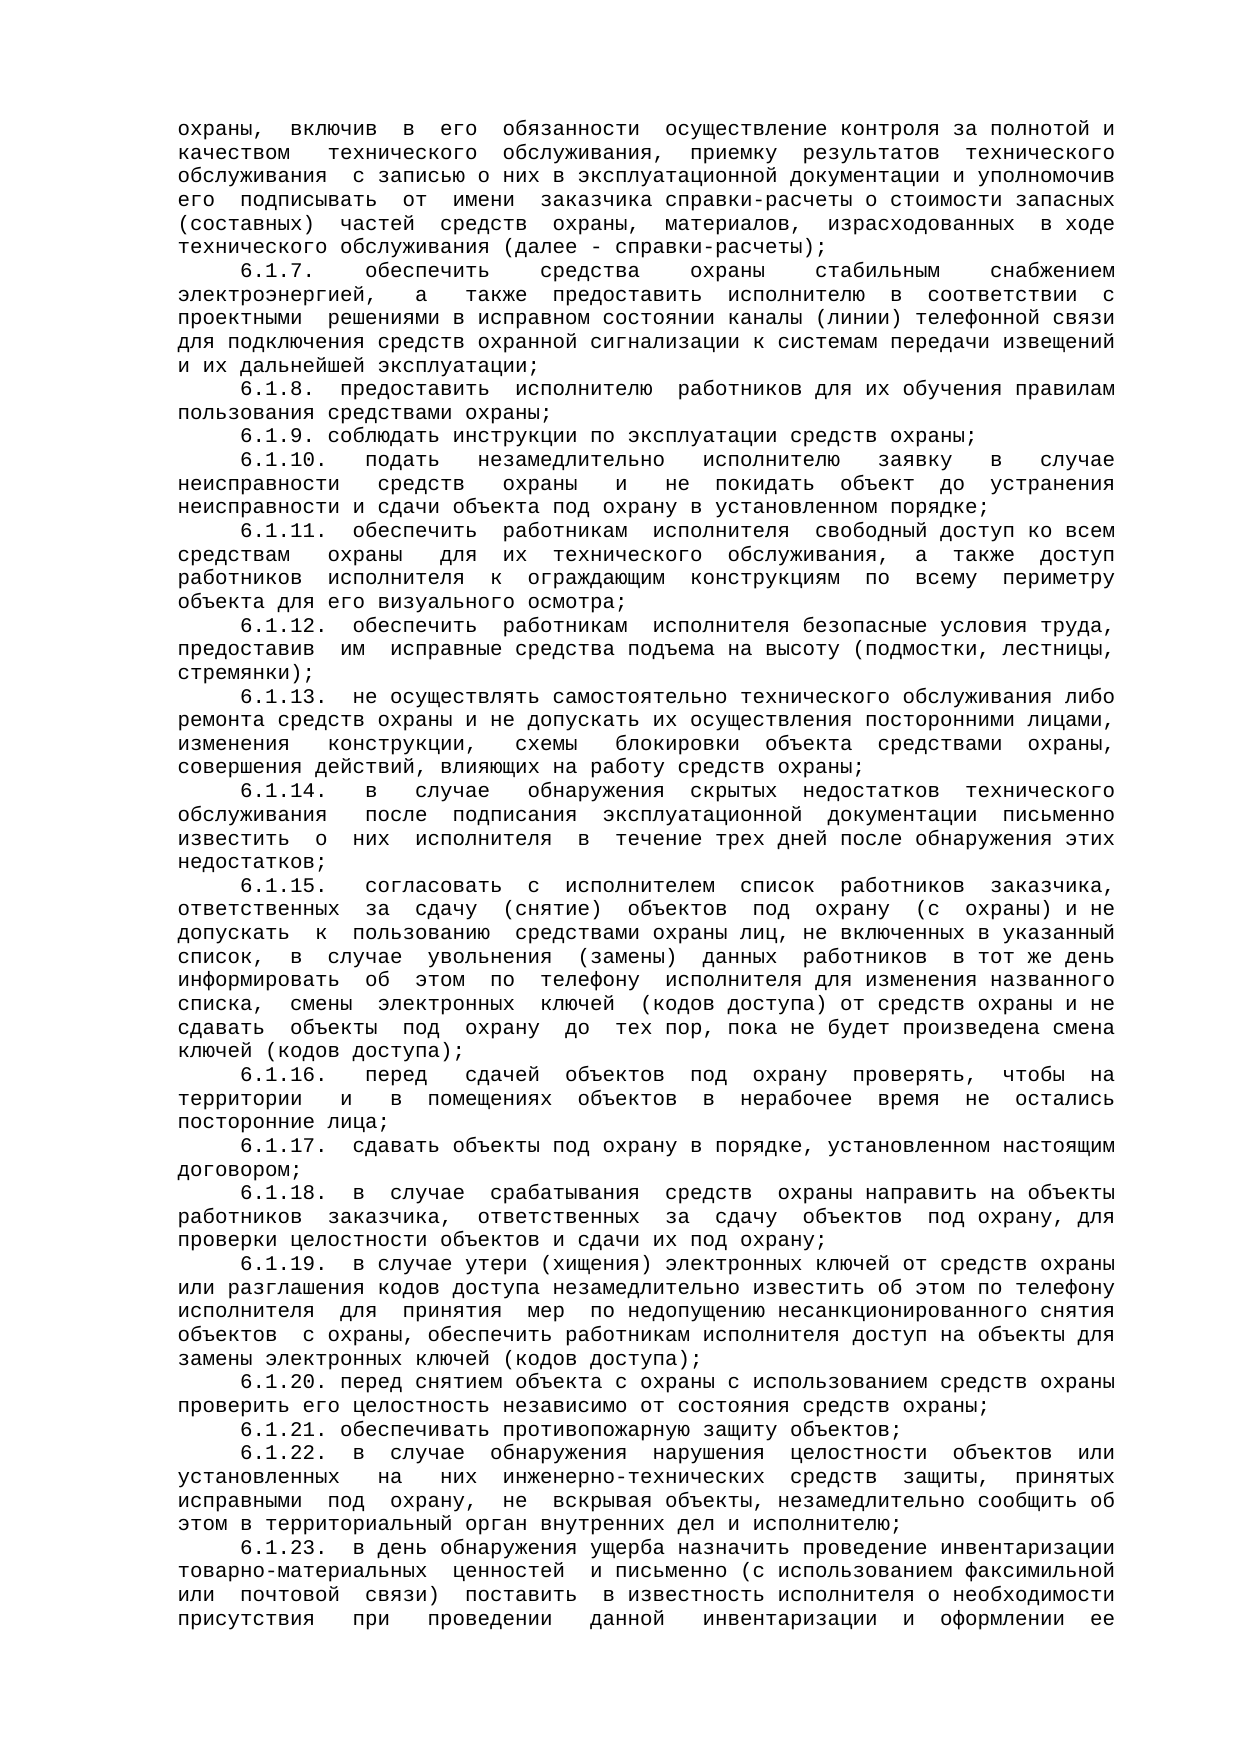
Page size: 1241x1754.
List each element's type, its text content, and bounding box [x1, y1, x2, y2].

text предоставив им исправные средства подъема на высоту (подмостки, лестницы, [177, 638, 1152, 662]
text обслуживания с записью о них в эксплуатационной документации и уполномочив [177, 165, 1152, 189]
text 6.1.15. согласовать с исполнителем список работников заказчика, [177, 875, 1152, 898]
text технического обслуживания (далее - справки-расчеты); [177, 236, 1152, 260]
text средствам охраны для их технического обслуживания, а также доступ [177, 544, 1152, 567]
text охраны, включив в его обязанности осуществление контроля за полнотой и [177, 118, 1152, 142]
text товарно-материальных ценностей и письменно (с использованием факсимильной [177, 1561, 1152, 1584]
text допускать к пользованию средствами охраны лиц, не включенных в указанный [177, 922, 1152, 946]
text и их дальнейшей эксплуатации; [177, 354, 1152, 378]
text неисправности средств охраны и не покидать объект до устранения [177, 473, 1152, 496]
text проектными решениями в исправном состоянии каналы (линии) телефонной связи [177, 307, 1152, 331]
text списка, смены электронных ключей (кодов доступа) от средств охраны и не [177, 993, 1152, 1017]
text установленных на них инженерно-технических средств защиты, принятых [177, 1466, 1152, 1489]
text 6.1.13. не осуществлять самостоятельно технического обслуживания либо [177, 686, 1152, 709]
text неисправности и сдачи объекта под охрану в установленном порядке; [177, 496, 1152, 520]
text пользования средствами охраны; [177, 402, 1152, 426]
text 6.1.22. в случае обнаружения нарушения целостности объектов или [177, 1442, 1152, 1466]
text 6.1.23. в день обнаружения ущерба назначить проведение инвентаризации [177, 1537, 1152, 1561]
text для подключения средств охранной сигнализации к системам передачи извещений [177, 331, 1152, 354]
text сдавать объекты под охрану до тех пор, пока не будет произведена смена [177, 1017, 1152, 1040]
text работников исполнителя к ограждающим конструкциям по всему периметру [177, 567, 1152, 591]
text объекта для его визуального осмотра; [177, 591, 1152, 615]
text 6.1.10. подать незамедлительно исполнителю заявку в случае [177, 449, 1152, 473]
text или разглашения кодов доступа незамедлительно известить об этом по телефону [177, 1277, 1152, 1300]
text изменения конструкции, схемы блокировки объекта средствами охраны, [177, 733, 1152, 757]
text исправными под охрану, не вскрывая объекты, незамедлительно сообщить об [177, 1489, 1152, 1513]
text проверки целостности объектов и сдачи их под охрану; [177, 1229, 1152, 1253]
text 6.1.16. перед сдачей объектов под охрану проверять, чтобы на [177, 1064, 1152, 1088]
text объектов с охраны, обеспечить работникам исполнителя доступ на объекты для [177, 1324, 1152, 1348]
text качеством технического обслуживания, приемку результатов технического [177, 142, 1152, 165]
text исполнителя для принятия мер по недопущению несанкционированного снятия [177, 1300, 1152, 1324]
text 6.1.9. соблюдать инструкции по эксплуатации средств охраны; [177, 426, 1152, 449]
text 6.1.8. предоставить исполнителю работников для их обучения правилам [177, 378, 1152, 402]
text проверить его целостность независимо от состояния средств охраны; [177, 1395, 1152, 1419]
text ремонта средств охраны и не допускать их осуществления посторонними лицами, [177, 709, 1152, 733]
text 6.1.11. обеспечить работникам исполнителя свободный доступ ко всем [177, 520, 1152, 544]
text 6.1.12. обеспечить работникам исполнителя безопасные условия труда, [177, 615, 1152, 638]
text договором; [177, 1158, 1152, 1182]
text 6.1.21. обеспечивать противопожарную защиту объектов; [177, 1419, 1152, 1442]
text 6.1.7. обеспечить средства охраны стабильным снабжением [177, 260, 1152, 284]
text этом в территориальный орган внутренних дел и исполнителю; [177, 1513, 1152, 1537]
text совершения действий, влияющих на работу средств охраны; [177, 757, 1152, 780]
text ответственных за сдачу (снятие) объектов под охрану (с охраны) и не [177, 898, 1152, 922]
text 6.1.20. перед снятием объекта с охраны с использованием средств охраны [177, 1371, 1152, 1395]
text территории и в помещениях объектов в нерабочее время не остались [177, 1088, 1152, 1111]
text электроэнергией, а также предоставить исполнителю в соответствии с [177, 284, 1152, 307]
text 6.1.14. в случае обнаружения скрытых недостатков технического [177, 780, 1152, 804]
text стремянки); [177, 662, 1152, 686]
text известить о них исполнителя в течение трех дней после обнаружения этих [177, 827, 1152, 851]
text замены электронных ключей (кодов доступа); [177, 1348, 1152, 1371]
text посторонние лица; [177, 1111, 1152, 1135]
text список, в случае увольнения (замены) данных работников в тот же день [177, 946, 1152, 969]
text информировать об этом по телефону исполнителя для изменения названного [177, 969, 1152, 993]
text 6.1.19. в случае утери (хищения) электронных ключей от средств охраны [177, 1253, 1152, 1277]
text недостатков; [177, 851, 1152, 875]
text 6.1.17. сдавать объекты под охрану в порядке, установленном настоящим [177, 1135, 1152, 1158]
text присутствия при проведении данной инвентаризации и оформлении ее [177, 1608, 1152, 1631]
text ключей (кодов доступа); [177, 1040, 1152, 1064]
text или почтовой связи) поставить в известность исполнителя о необходимости [177, 1584, 1152, 1608]
text работников заказчика, ответственных за сдачу объектов под охрану, для [177, 1206, 1152, 1229]
text 6.1.18. в случае срабатывания средств охраны направить на объекты [177, 1182, 1152, 1206]
text его подписывать от имени заказчика справки-расчеты о стоимости запасных [177, 189, 1152, 213]
text обслуживания после подписания эксплуатационной документации письменно [177, 804, 1152, 827]
text (составных) частей средств охраны, материалов, израсходованных в ходе [177, 213, 1152, 236]
